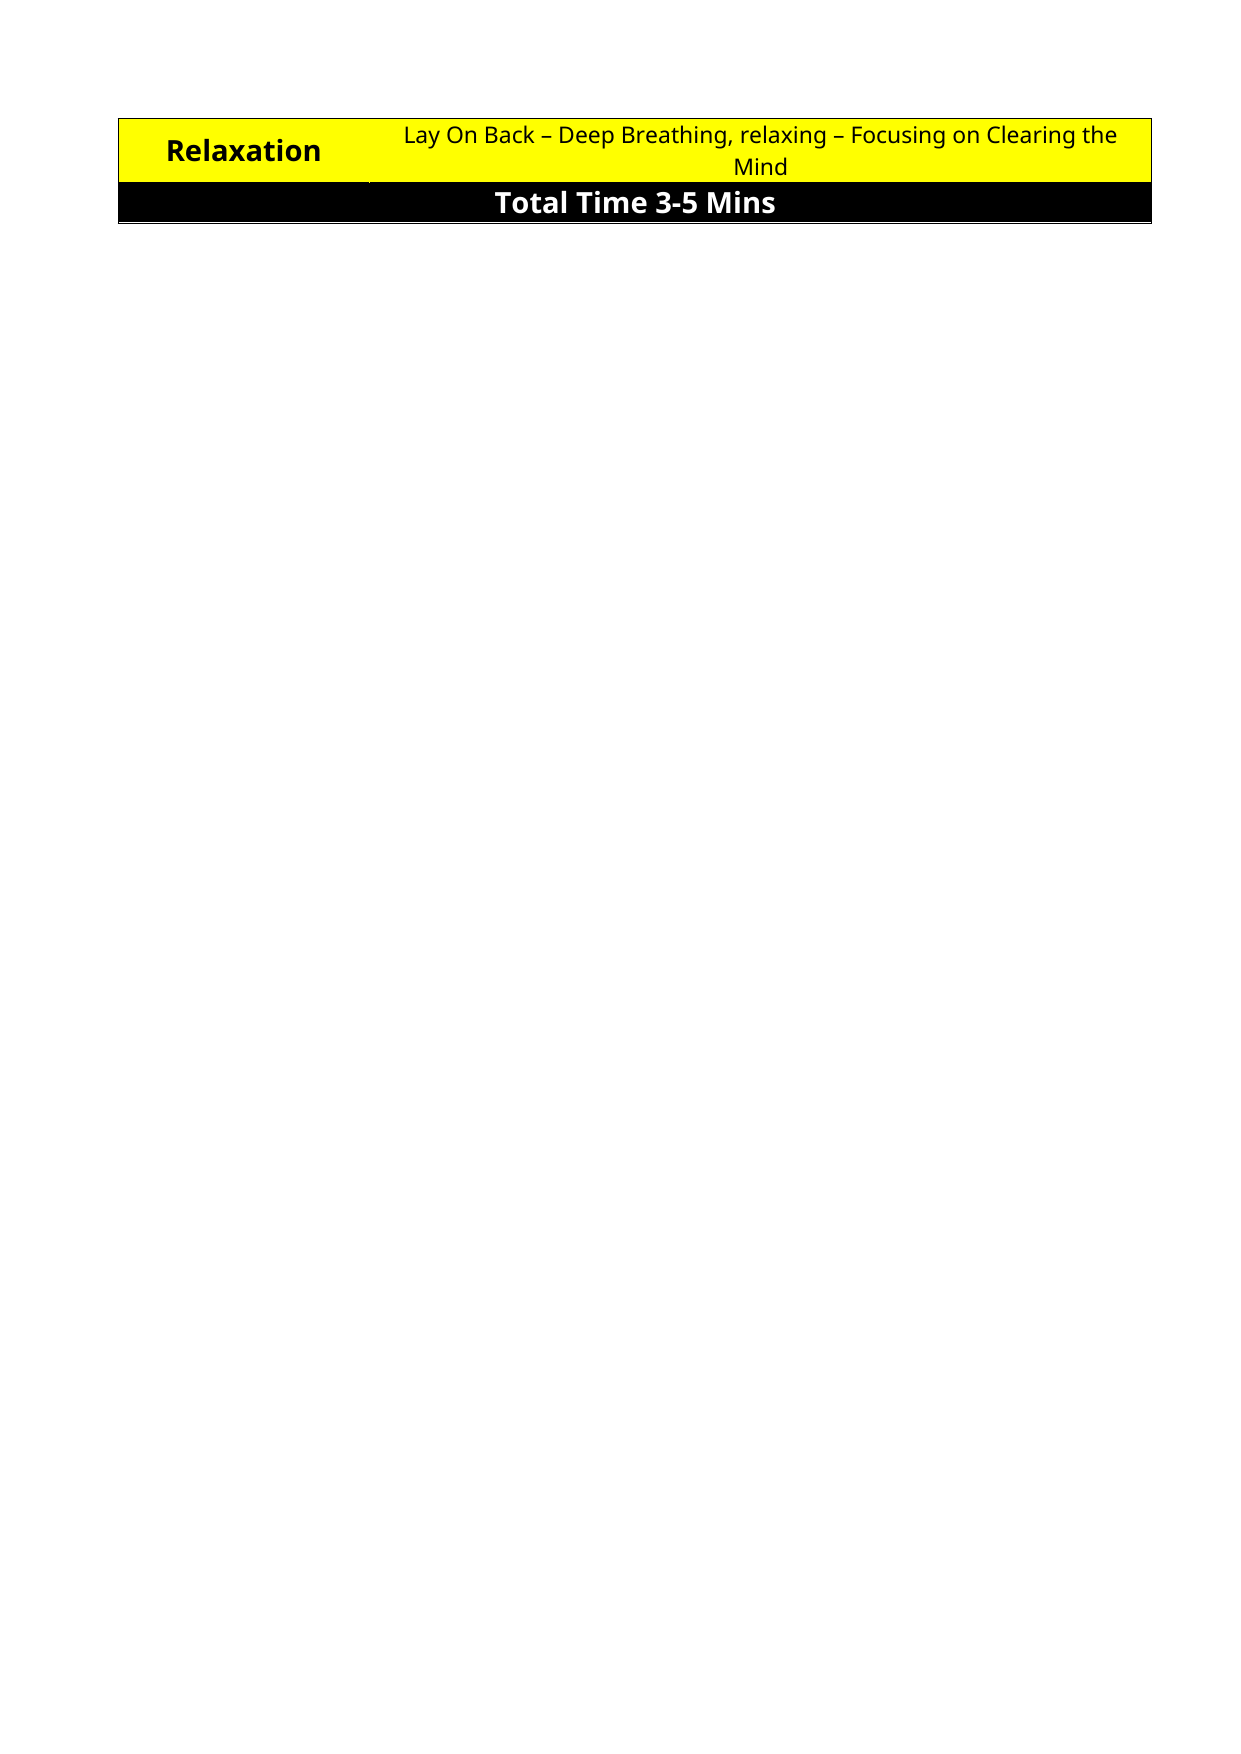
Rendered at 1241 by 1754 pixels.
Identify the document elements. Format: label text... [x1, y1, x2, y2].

table_cell Total Time 3-5 Mins [119, 183, 1151, 222]
table_cell Relaxation [119, 119, 369, 182]
table_cell Lay On Back – Deep Breathing, relaxing – Focusing on Clearing the Mind [370, 119, 1151, 182]
